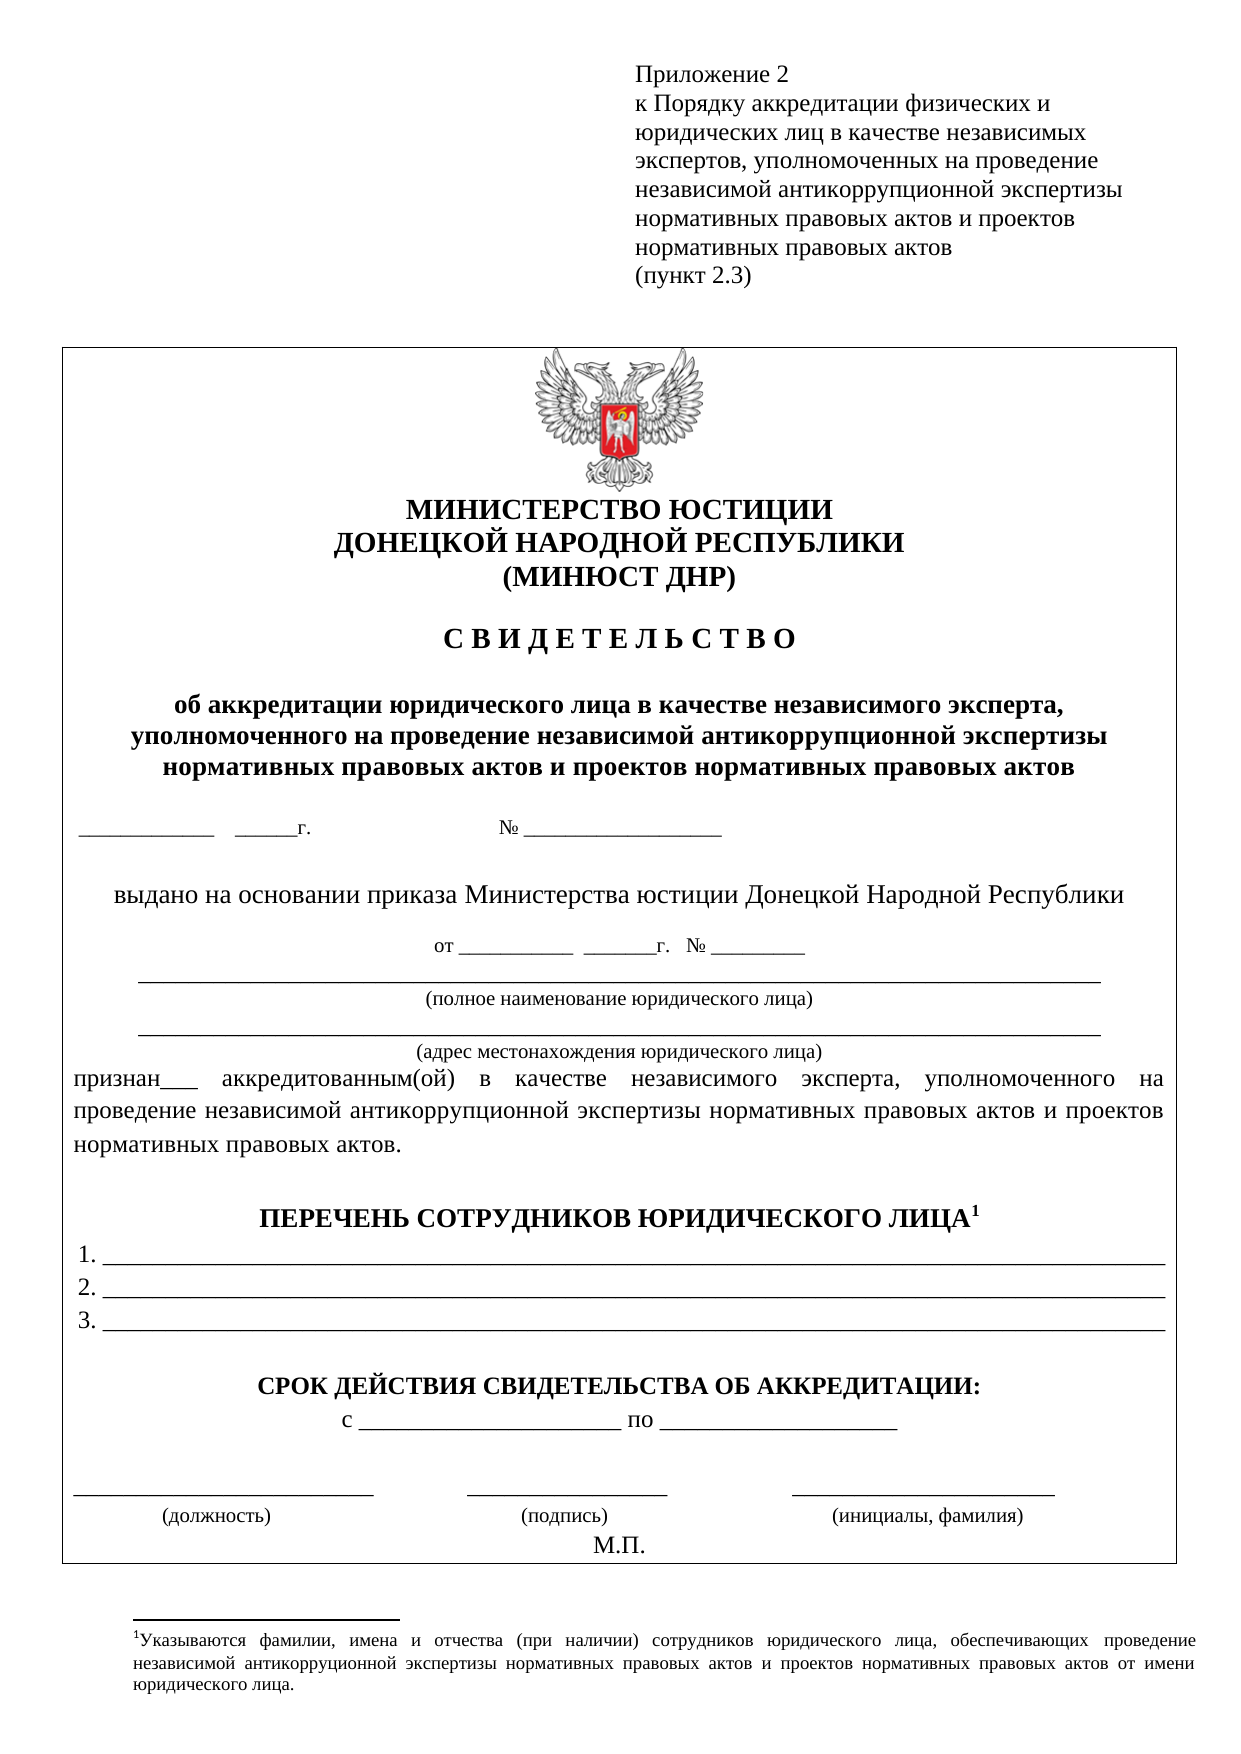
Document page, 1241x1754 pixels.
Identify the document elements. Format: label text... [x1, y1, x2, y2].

table_header МИНИСТЕРСТВО ЮСТИЦИИ ДОНЕЦКОЙ НАРОДНОЙ РЕСПУБЛИКИ (МИНЮСТ ДНР) С В И Д Е Т Е Л Ь С Т В О об аккредитации юридического лица в качестве независимого эксперта, уполномоченного на проведение независимой антикоррупционной экспертизы нормативных правовых актов и проектов нормативных правовых актов _____________ ______г. № ___________________ выдано на основании приказа Министерства юстиции Донецкой Народной Республики от ___________ _______г. № _________ _____________________________________________________________________________ (полное наименование юридического лица) _____________________________________________________________________________ (адрес местонахождения юридического лица) признан___ аккредитованным(ой) в качестве независимого эксперта, уполномоченного на проведение независимой антикоррупционной экспертизы нормативных правовых актов и проектов нормативных правовых актов. ПЕРЕЧЕНЬ СОТРУДНИКОВ ЮРИДИЧЕСКОГО ЛИЦА 1. _____________________________________________________________________________________ 2. _____________________________________________________________________________________ 3. _____________________________________________________________________________________ СРОК ДЕЙСТВИЯ СВИДЕТЕЛЬСТВА ОБ АККРЕДИТАЦИИ: с _____________________ по ___________________ ________________________ ________________ _____________________ (должность) (подпись) (инициалы, фамилия) М.П. [63, 348, 1176, 1563]
picture [535, 347, 704, 492]
text Приложение 2 [635, 59, 1196, 88]
text (пункт 2.3) [635, 260, 1196, 289]
text к Порядку аккредитации физических и юридических лиц в качестве независимых экспертов, уполномоченных на проведение независимой антикоррупционной экспертизы нормативных правовых актов и проектов нормативных правовых актов [635, 88, 1196, 260]
